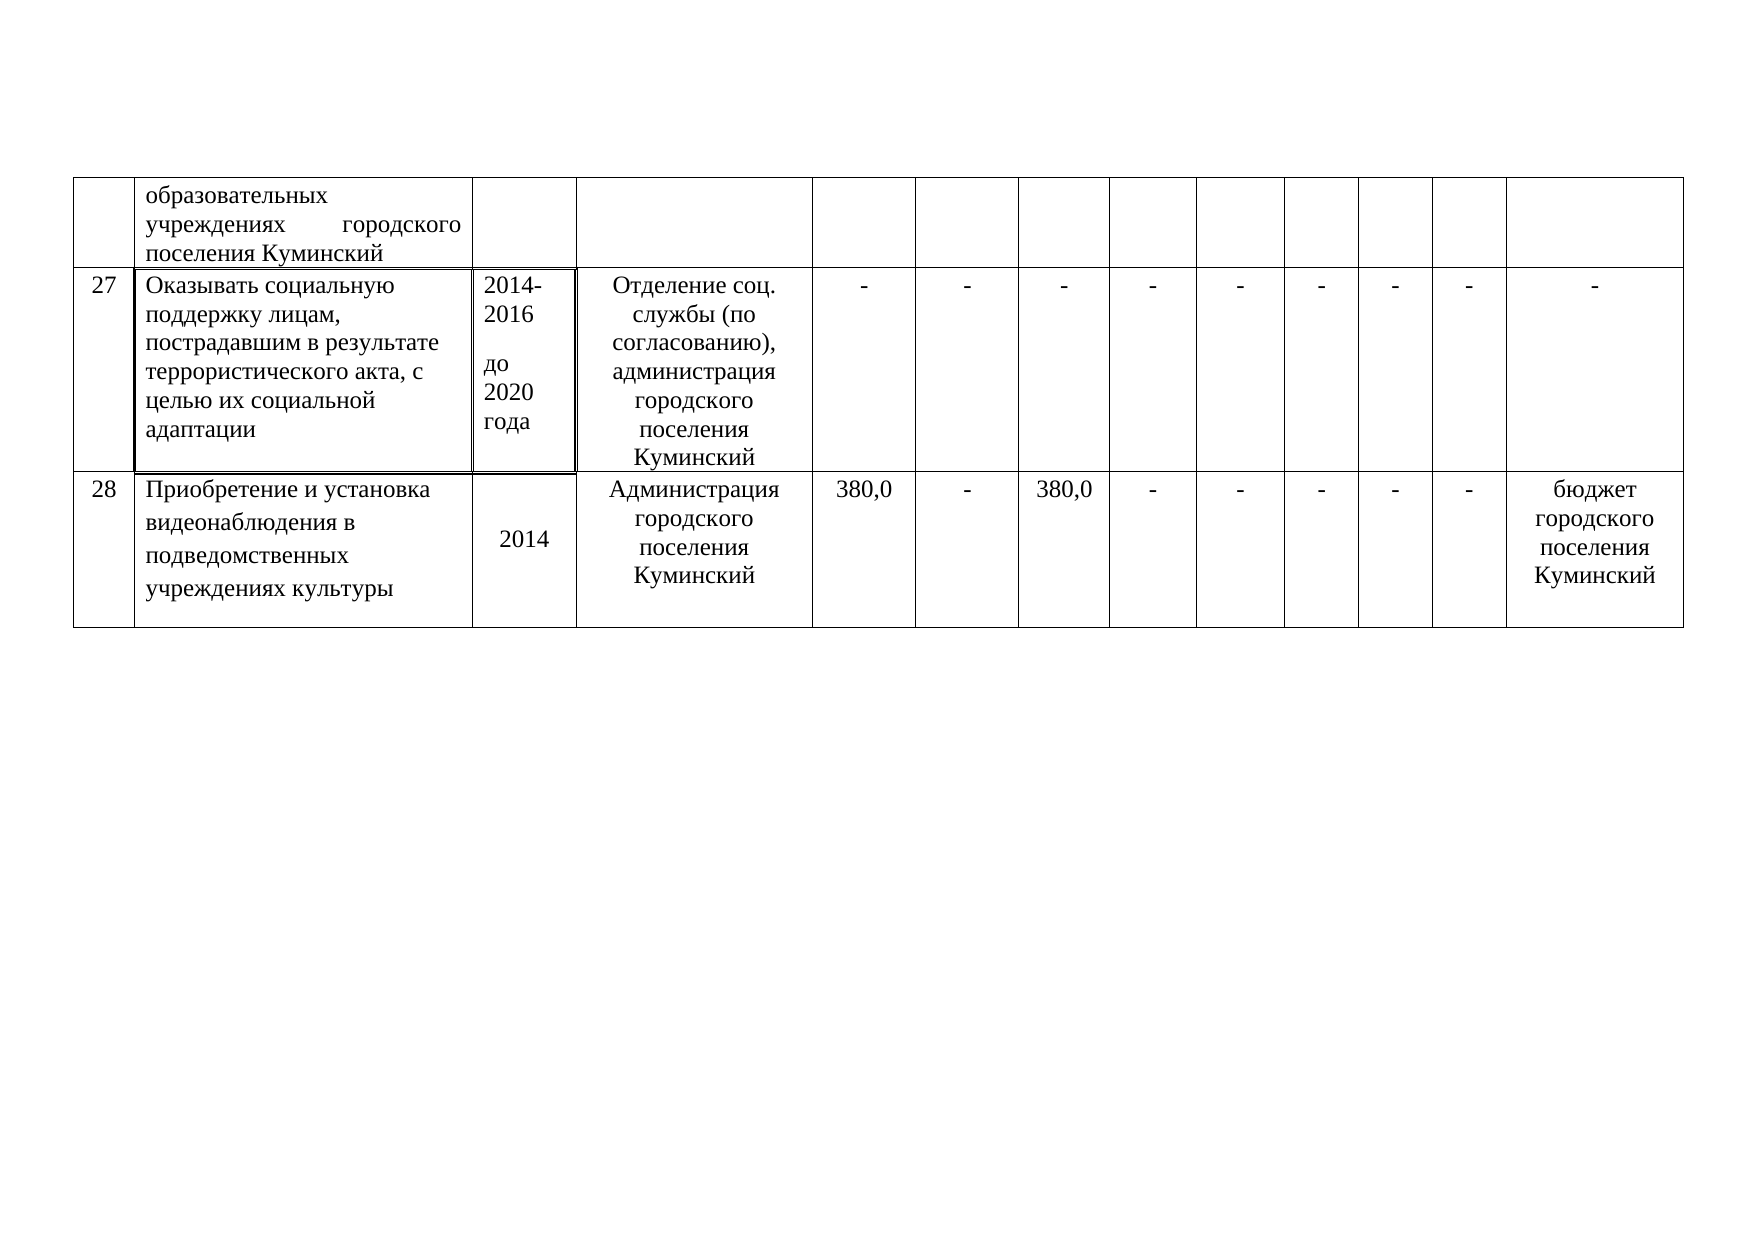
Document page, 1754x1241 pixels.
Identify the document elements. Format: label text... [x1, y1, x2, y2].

table_cell - [1019, 178, 1109, 267]
table_cell - [1110, 472, 1196, 627]
table_cell - [1197, 178, 1284, 267]
table_cell - [1285, 178, 1358, 267]
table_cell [473, 178, 576, 267]
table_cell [135, 178, 472, 267]
table_cell - [1019, 268, 1109, 471]
table_cell бюджет городского поселения Куминский [1507, 472, 1683, 627]
table_cell - [813, 178, 915, 267]
table_cell 380,0 [813, 472, 915, 627]
table_cell - [1359, 472, 1432, 627]
table_cell - [1359, 268, 1432, 471]
table_cell - [1433, 178, 1506, 267]
table_cell 28 [74, 472, 134, 627]
table_cell - [1507, 268, 1683, 471]
table_cell Отделение соц. службы (по согласованию), администрация городского поселения Куминский [578, 268, 812, 471]
table_cell - [1197, 268, 1284, 471]
table_cell Администрация городского поселения Куминский [577, 472, 812, 627]
table_cell - [1359, 178, 1432, 267]
table_cell - [916, 178, 1018, 267]
table_cell - [916, 472, 1018, 627]
table_cell 2014-2016 до 2020 года [474, 270, 574, 471]
table_cell - [1285, 268, 1358, 471]
table_cell - [1285, 472, 1358, 627]
table_cell - [1507, 178, 1683, 267]
table_cell 2014 [473, 475, 576, 627]
table_cell 27 [74, 268, 133, 471]
table_cell 26 [74, 178, 134, 267]
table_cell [577, 178, 812, 267]
table_cell - [1433, 268, 1506, 471]
table_cell 380,0 [1019, 472, 1109, 627]
table_cell - [916, 268, 1018, 471]
table_cell - [813, 268, 915, 471]
table_cell - [1110, 178, 1196, 267]
table_cell - [1433, 472, 1506, 627]
table_cell Оказывать социальную поддержку лицам, пострадавшим в результате террористического акта, с целью их социальной адаптации [136, 270, 471, 471]
table_cell - [1110, 268, 1196, 471]
table_cell Приобретение и установка видеонаблюдения в подведомственных учреждениях культуры [135, 475, 472, 627]
table_cell - [1197, 472, 1284, 627]
